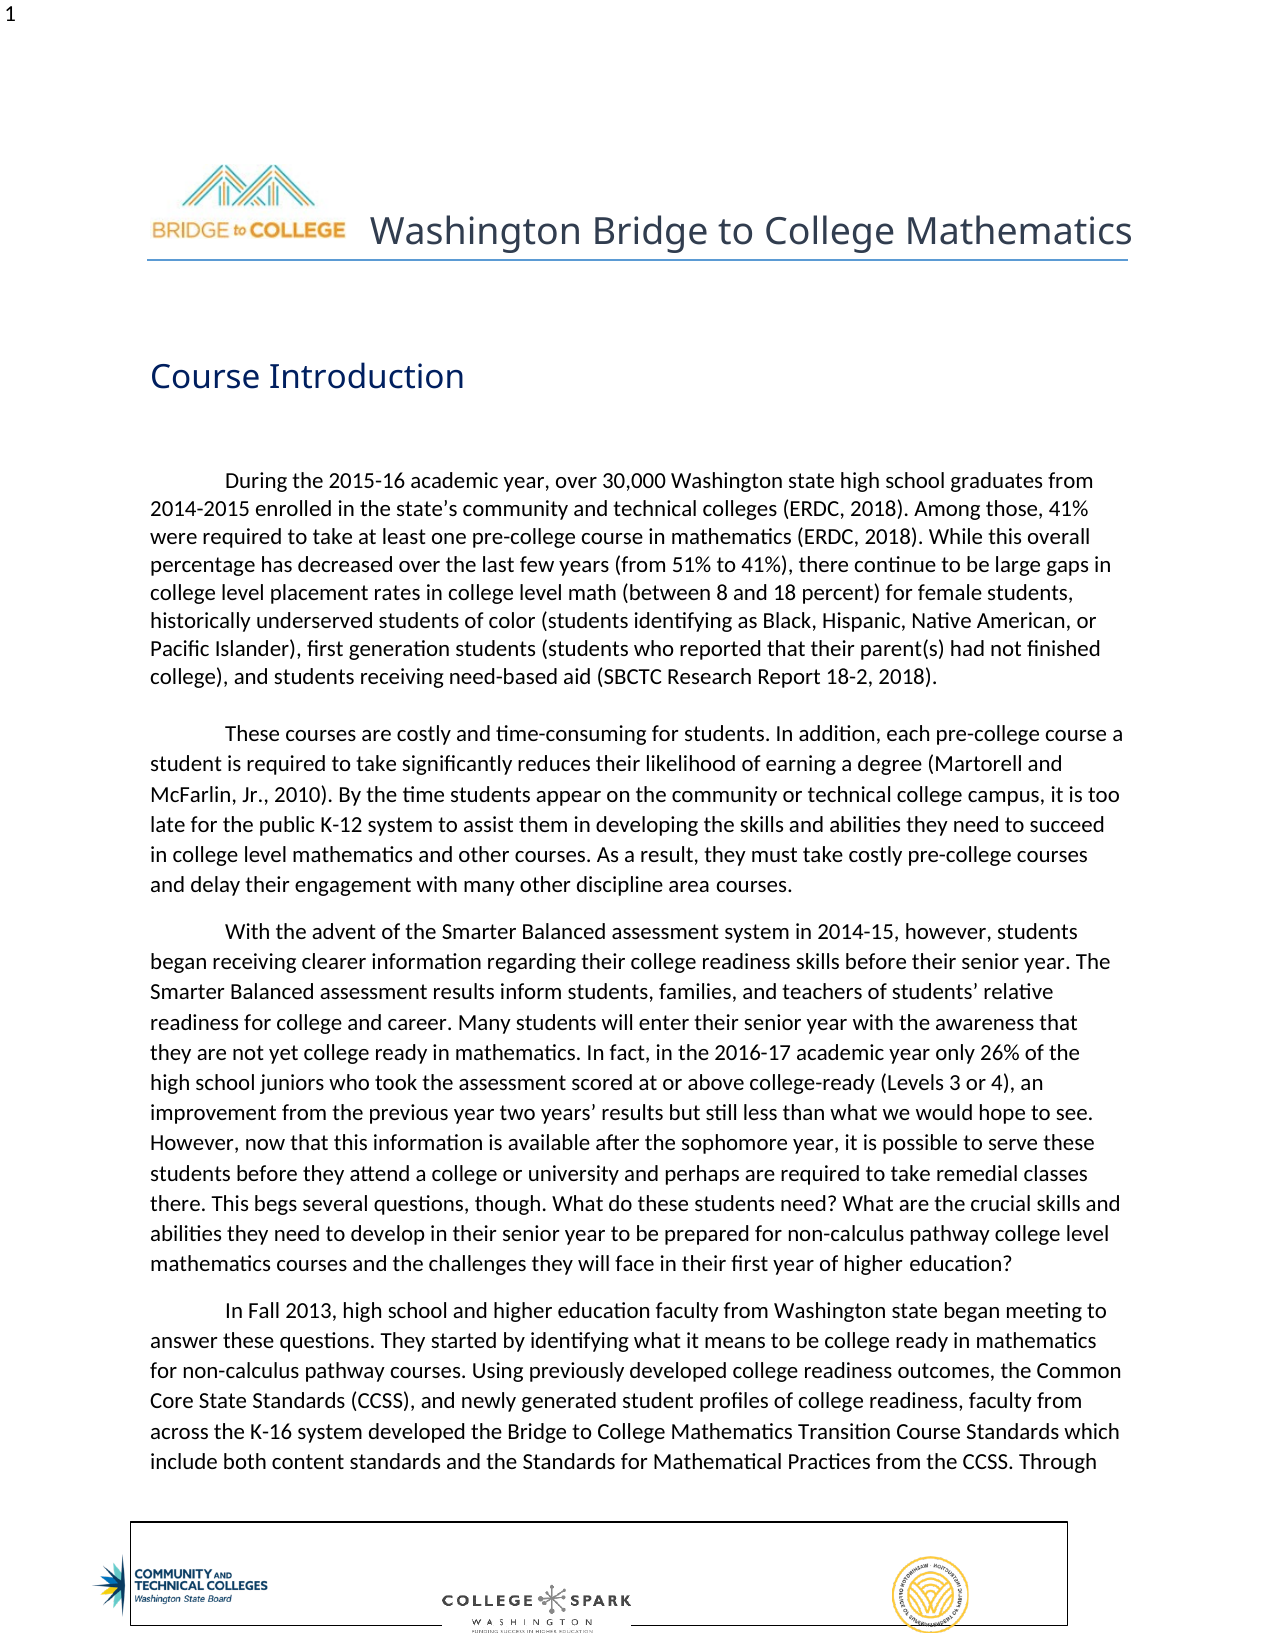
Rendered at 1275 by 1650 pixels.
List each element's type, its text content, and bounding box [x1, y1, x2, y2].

picture [67, 1547, 296, 1633]
text These courses are costly and time-consuming for students. In addition, each pre-college course a student is required to take significantly reduces their likelihood of earning a degree (Martorell and McFarlin, Jr., 2010). By the time students appear on the community or technical college campus, it is too late for the public K-12 system to assist them in developing the skills and abilities they need to succeed in college level mathematics and other courses. As a result, they must take costly pre-college courses and delay their engagement with many other discipline area courses. [150, 719, 1126, 898]
text During the 2015-16 academic year, over 30,000 Washington state high school graduates from 2014-2015 enrolled in the state’s community and technical colleges (ERDC, 2018). Among those, 41% were required to take at least one pre-college course in mathematics (ERDC, 2018). While this overall percentage has decreased over the last few years (from 51% to 41%), there continue to be large gaps in college level placement rates in college level math (between 8 and 18 percent) for female students, historically underserved students of color (students identifying as Black, Hispanic, Native American, or Pacific Islander), first generation students (students who reported that their parent(s) had not finished college), and students receiving need-based aid (SBCTC Research Report 18-2, 2018). [150, 466, 1114, 690]
subtitle Course Introduction [150, 353, 1248, 399]
picture [892, 1556, 969, 1633]
text In Fall 2013, high school and higher education faculty from Washington state began meeting to answer these questions. They started by identifying what it means to be college ready in mathematics for non-calculus pathway courses. Using previously developed college readiness outcomes, the Common Core State Standards (CCSS), and newly generated student profiles of college readiness, faculty from across the K-16 system developed the Bridge to College Mathematics Transition Course Standards which include both content standards and the Standards for Mathematical Practices from the CCSS. Through [150, 1296, 1125, 1475]
text With the advent of the Smarter Balanced assessment system in 2014-15, however, students began receiving clearer information regarding their college readiness skills before their senior year. The Smarter Balanced assessment results inform students, families, and teachers of students’ relative readiness for college and career. Many students will enter their senior year with the awareness that they are not yet college ready in mathematics. In fact, in the 2016-17 academic year only 26% of the high school juniors who took the assessment scored at or above college-ready (Levels 3 or 4), an improvement from the previous year two years’ results but still less than what we would hope to see. However, now that this information is available after the sophomore year, it is possible to serve these students before they attend a college or university and perhaps are required to take remedial classes there. This begs several questions, though. What do these students need? What are the crucial skills and abilities they need to develop in their senior year to be prepared for non-calculus pathway college level mathematics courses and the challenges they will face in their first year of higher education? [150, 917, 1123, 1277]
picture [442, 1584, 631, 1633]
text Washington Bridge to College Mathematics [369, 204, 1248, 256]
picture [150, 164, 347, 239]
